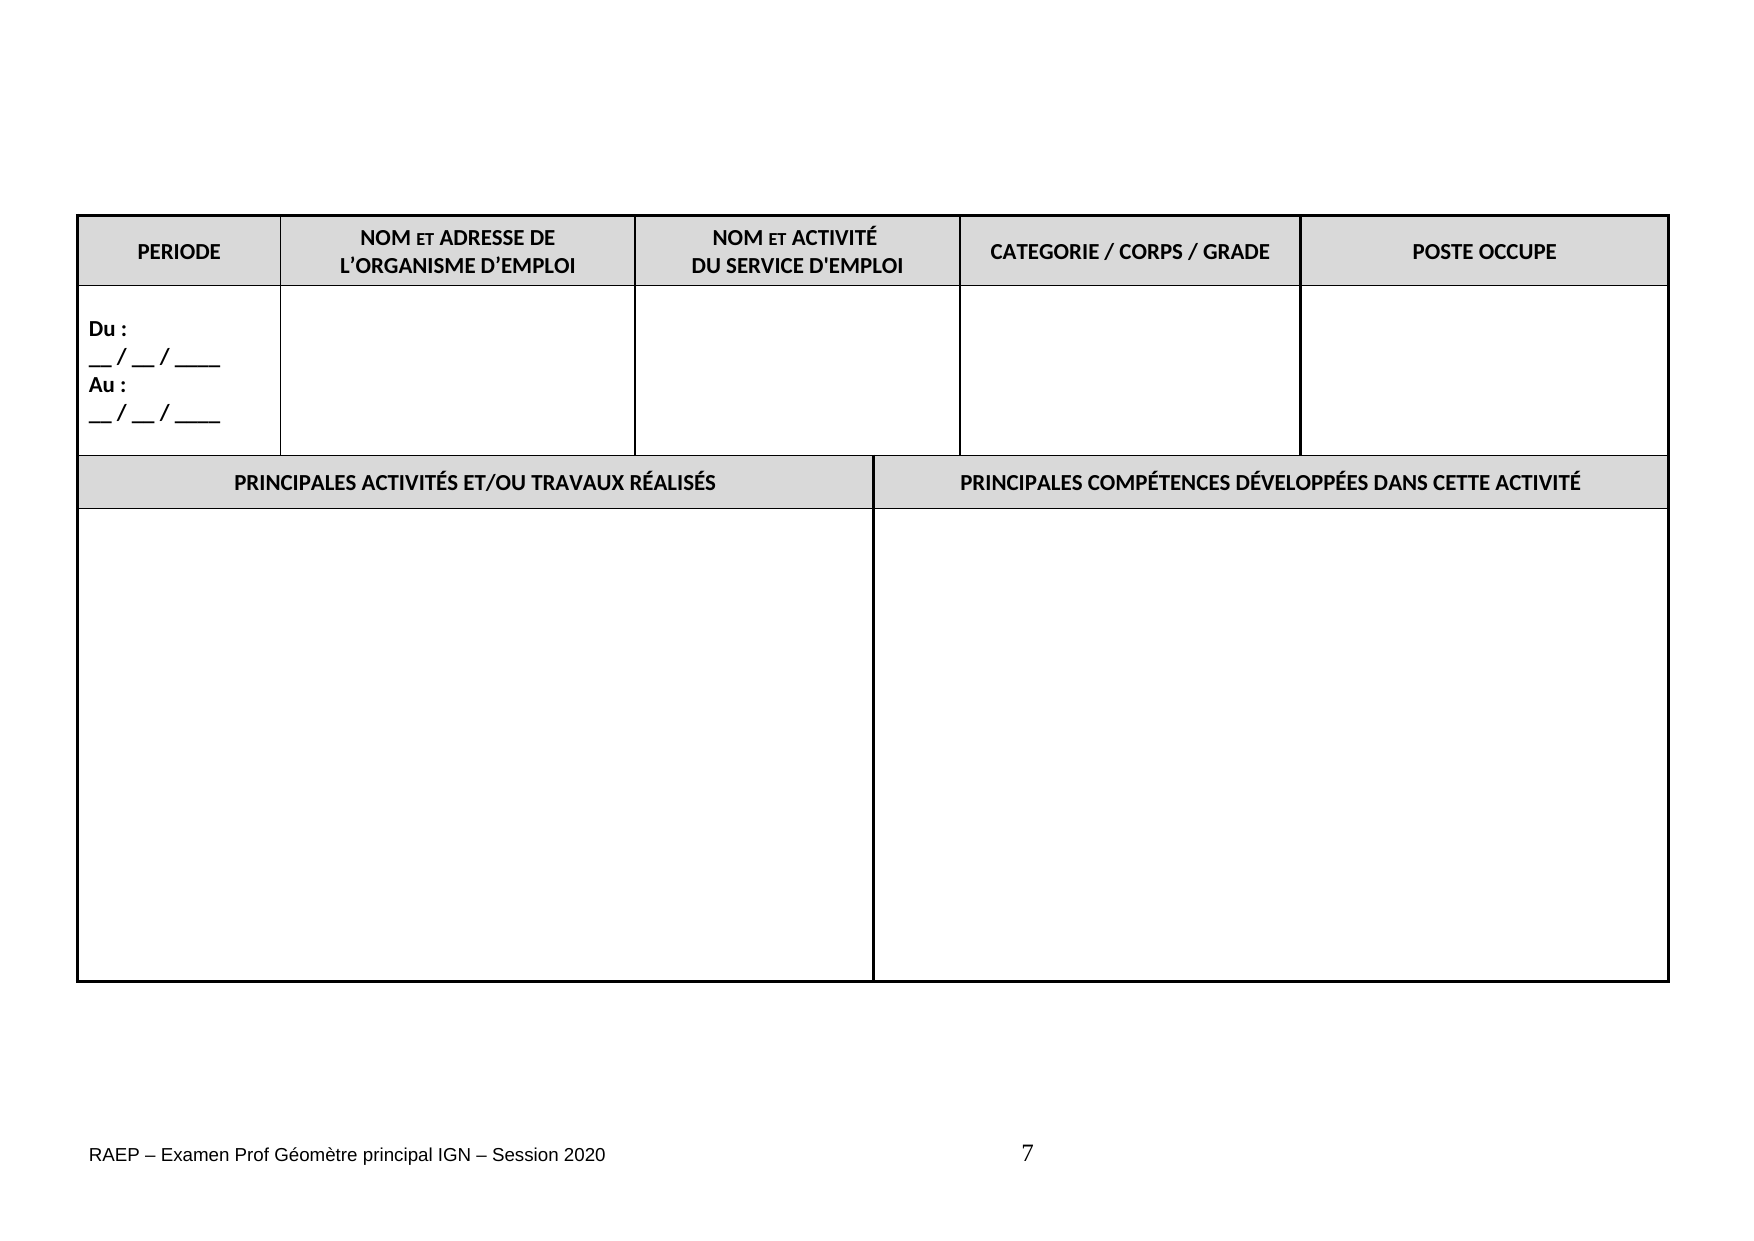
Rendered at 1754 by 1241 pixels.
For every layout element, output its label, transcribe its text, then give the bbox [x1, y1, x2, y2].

table_cell [961, 286, 1299, 454]
table_cell [636, 286, 959, 454]
table_cell [875, 509, 1667, 980]
table_cell Du : __ / __ / ____ Au : __ / __ / ____ [79, 286, 280, 454]
table_header NOM et ACTIVITÉ DU SERVICE D'EMPLOI [636, 217, 959, 285]
table_cell [1302, 286, 1667, 454]
table_cell PRINCIPALES ACTIVITÉS ET/OU TRAVAUX RÉALISÉS [79, 456, 872, 508]
table_header POSTE OCCUPE [1302, 217, 1667, 285]
table_header PERIODE [79, 217, 280, 285]
table_header NOM et ADRESSE DE L’ORGANISME D’EMPLOI [281, 217, 634, 285]
table_cell [79, 509, 872, 980]
table_cell [281, 286, 634, 454]
table_cell PRINCIPALES COMPÉTENCES DÉVELOPPÉES DANS CETTE ACTIVITÉ [875, 456, 1667, 508]
table_header CATEGORIE / CORPS / GRADE [961, 217, 1299, 285]
